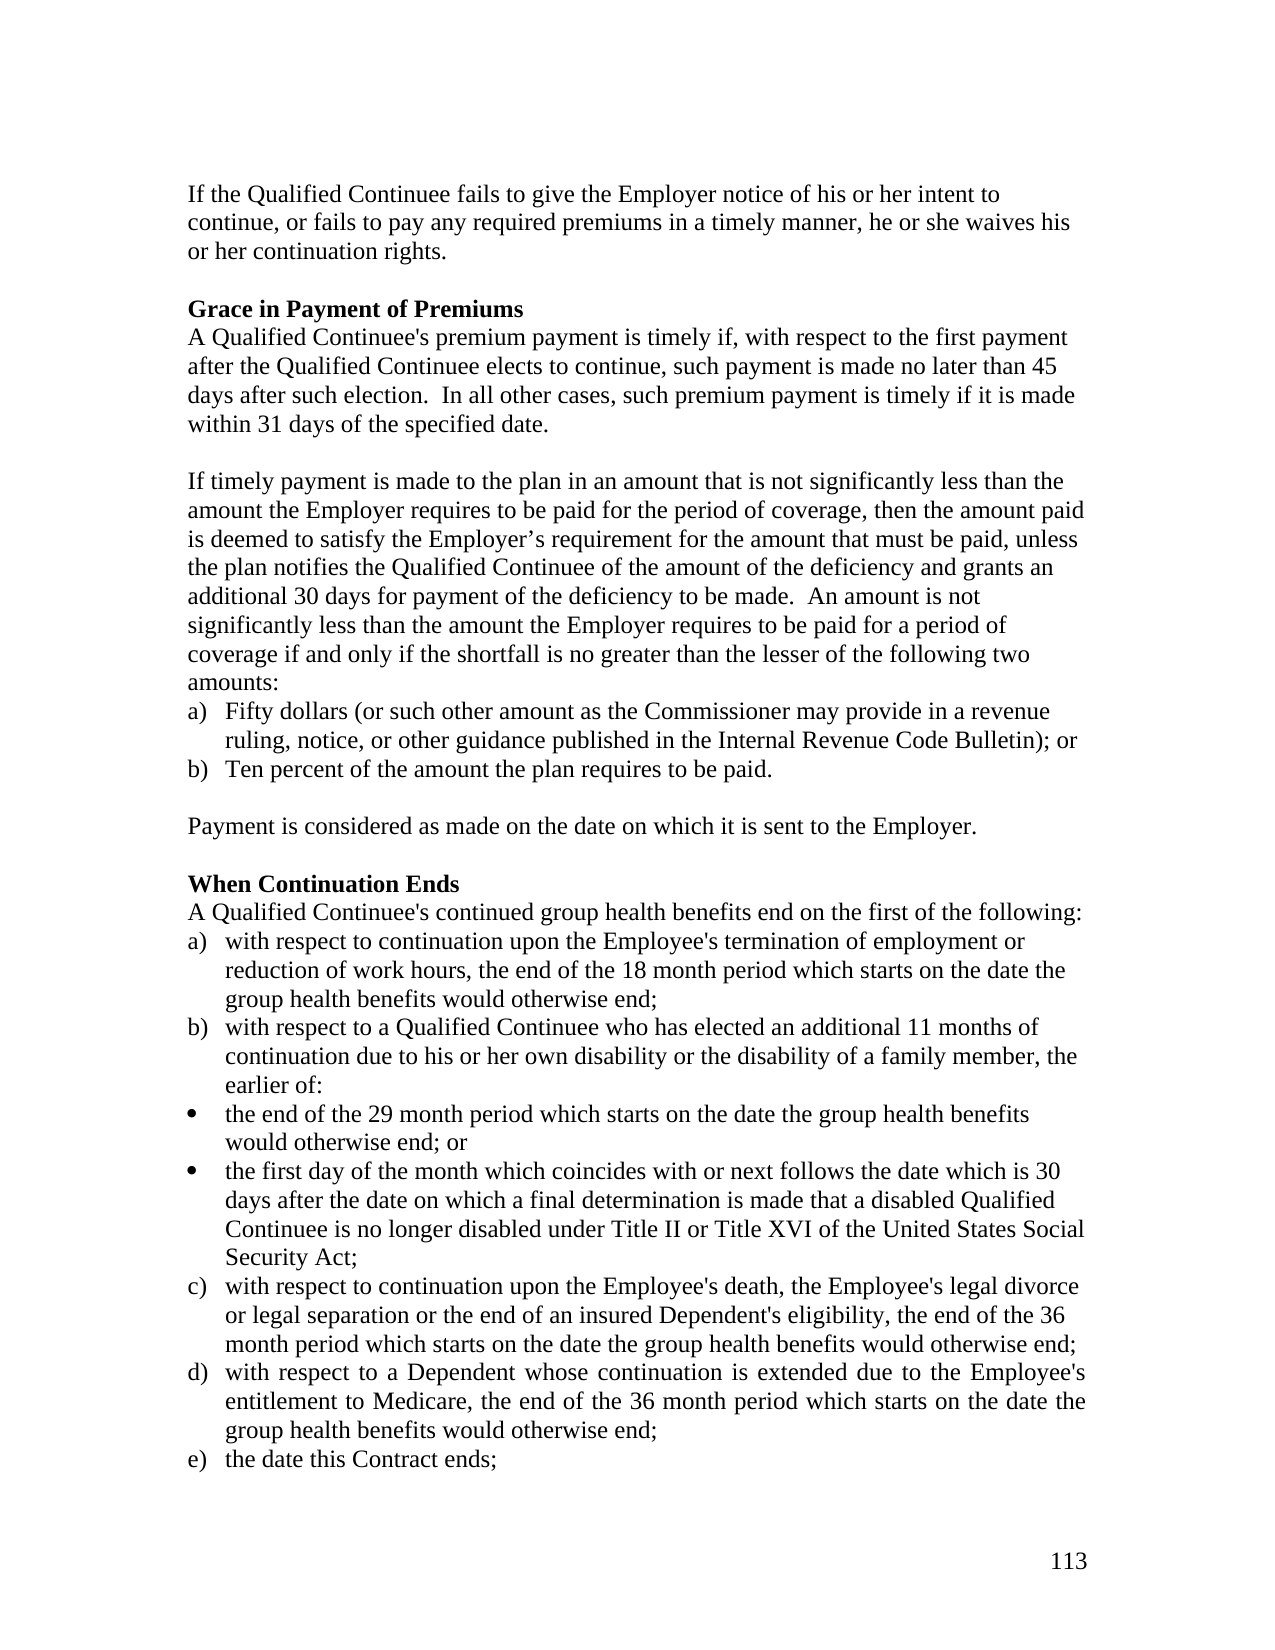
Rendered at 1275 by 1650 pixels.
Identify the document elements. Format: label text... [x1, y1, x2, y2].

list Fifty dollars (or such other amount as the Commissioner may provide in a revenue ruling, notice, or other guidance published in the Internal Revenue Code Bulletin); or [187, 696, 1087, 754]
text A Qualified Continuee's continued group health benefits end on the first of the following: [187, 897, 1087, 926]
list the end of the 29 month period which starts on the date the group health benefits would otherwise end; or [187, 1099, 1087, 1156]
text Grace in Payment of Premiums [187, 294, 1087, 322]
list with respect to continuation upon the Employee's death, the Employee's legal divorce or legal separation or the end of an insured Dependent's eligibility, the end of the 36 month period which starts on the date the group health benefits would otherwise end; [187, 1271, 1087, 1357]
text A Qualified Continuee's premium payment is timely if, with respect to the first payment after the Qualified Continuee elects to continue, such payment is made no later than 45 days after such election. In all other cases, such premium payment is timely if it is made within 31 days of the specified date. [187, 322, 1087, 437]
list the date this Contract ends; [187, 1444, 1087, 1472]
text When Continuation Ends [187, 869, 1087, 897]
list the first day of the month which coincides with or next follows the date which is 30 days after the date on which a final determination is made that a disabled Qualified Continuee is no longer disabled under Title II or Title XVI of the United States Social Security Act; [187, 1156, 1087, 1271]
list with respect to a Dependent whose continuation is extended due to the Employee's entitlement to Medicare, the end of the 36 month period which starts on the date the group health benefits would otherwise end; [187, 1357, 1087, 1444]
text If timely payment is made to the plan in an amount that is not significantly less than the amount the Employer requires to be paid for the period of coverage, then the amount paid is deemed to satisfy the Employer’s requirement for the amount that must be paid, unless the plan notifies the Qualified Continuee of the amount of the deficiency and grants an additional 30 days for payment of the deficiency to be made. An amount is not significantly less than the amount the Employer requires to be paid for a period of coverage if and only if the shortfall is no greater than the lesser of the following two amounts: [187, 466, 1087, 696]
list with respect to a Qualified Continuee who has elected an additional 11 months of continuation due to his or her own disability or the disability of a family member, the earlier of: [187, 1012, 1087, 1099]
text Payment is considered as made on the date on which it is sent to the Employer. [187, 811, 1087, 840]
text If the Qualified Continuee fails to give the Employer notice of his or her intent to continue, or fails to pay any required premiums in a timely manner, he or she waives his or her continuation rights. [187, 179, 1087, 265]
list Ten percent of the amount the plan requires to be paid. [187, 754, 1087, 782]
list with respect to continuation upon the Employee's termination of employment or reduction of work hours, the end of the 18 month period which starts on the date the group health benefits would otherwise end; [187, 926, 1087, 1012]
